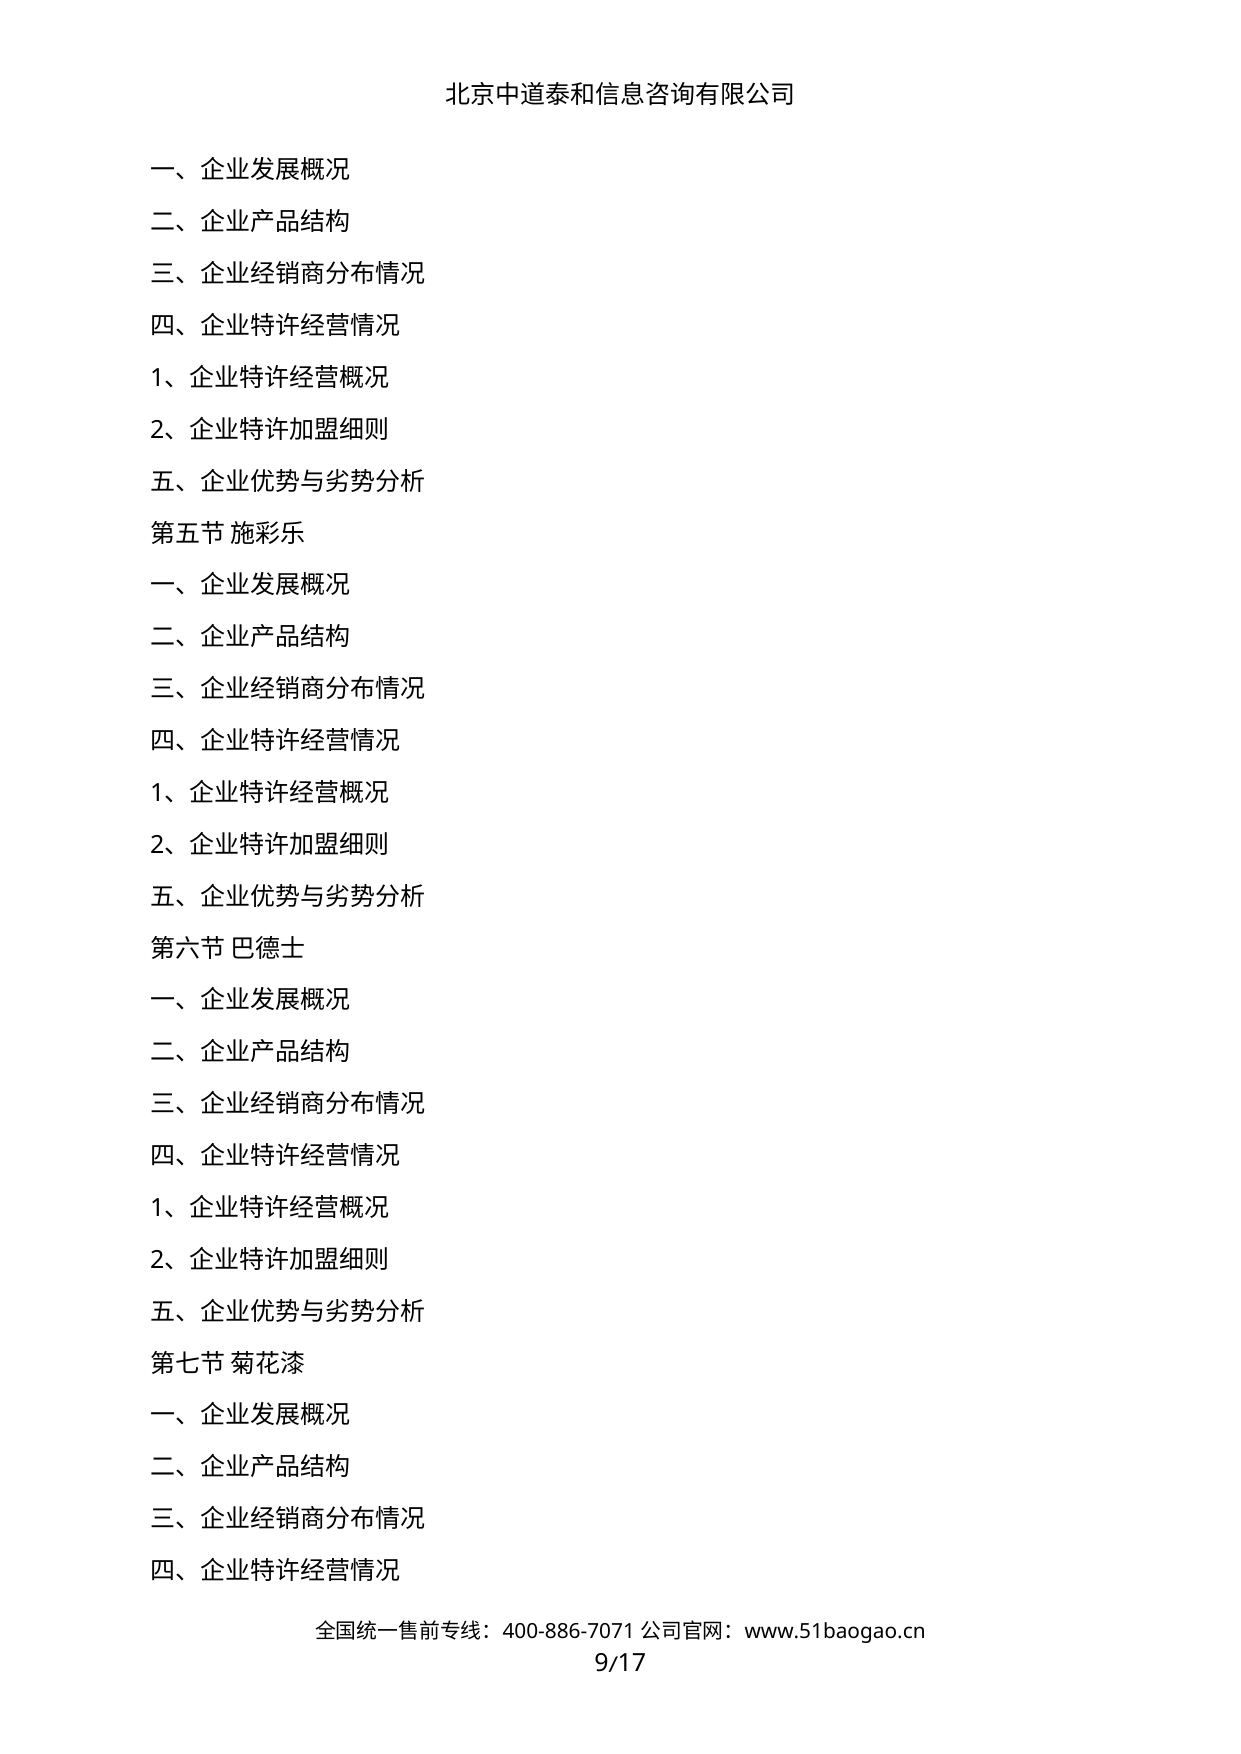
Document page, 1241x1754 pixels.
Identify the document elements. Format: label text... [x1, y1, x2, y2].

text 三、企业经销商分布情况 [150, 1084, 1090, 1120]
text 四、企业特许经营情况 [150, 1136, 1090, 1172]
text 二、企业产品结构 [150, 617, 1090, 653]
text 一、企业发展概况 [150, 565, 1090, 601]
text 二、企业产品结构 [150, 1447, 1090, 1483]
text 第五节 施彩乐 [150, 513, 1090, 549]
text 一、企业发展概况 [150, 150, 1090, 186]
text 1、企业特许经营概况 [150, 772, 1090, 809]
text 2、企业特许加盟细则 [150, 824, 1090, 861]
text 四、企业特许经营情况 [150, 721, 1090, 757]
text 2、企业特许加盟细则 [150, 1239, 1090, 1276]
text 1、企业特许经营概况 [150, 1187, 1090, 1224]
text 五、企业优势与劣势分析 [150, 876, 1090, 912]
text 第六节 巴德士 [150, 928, 1090, 964]
text 二、企业产品结构 [150, 202, 1090, 238]
text 第七节 菊花漆 [150, 1343, 1090, 1379]
text 三、企业经销商分布情况 [150, 1499, 1090, 1535]
text 四、企业特许经营情况 [150, 1551, 1090, 1587]
text 2、企业特许加盟细则 [150, 409, 1090, 446]
text 四、企业特许经营情况 [150, 306, 1090, 342]
text 一、企业发展概况 [150, 980, 1090, 1016]
text 三、企业经销商分布情况 [150, 254, 1090, 290]
text 五、企业优势与劣势分析 [150, 1291, 1090, 1327]
text 1、企业特许经营概况 [150, 357, 1090, 394]
text 五、企业优势与劣势分析 [150, 461, 1090, 497]
text 一、企业发展概况 [150, 1395, 1090, 1431]
text 三、企业经销商分布情况 [150, 669, 1090, 705]
text 二、企业产品结构 [150, 1032, 1090, 1068]
